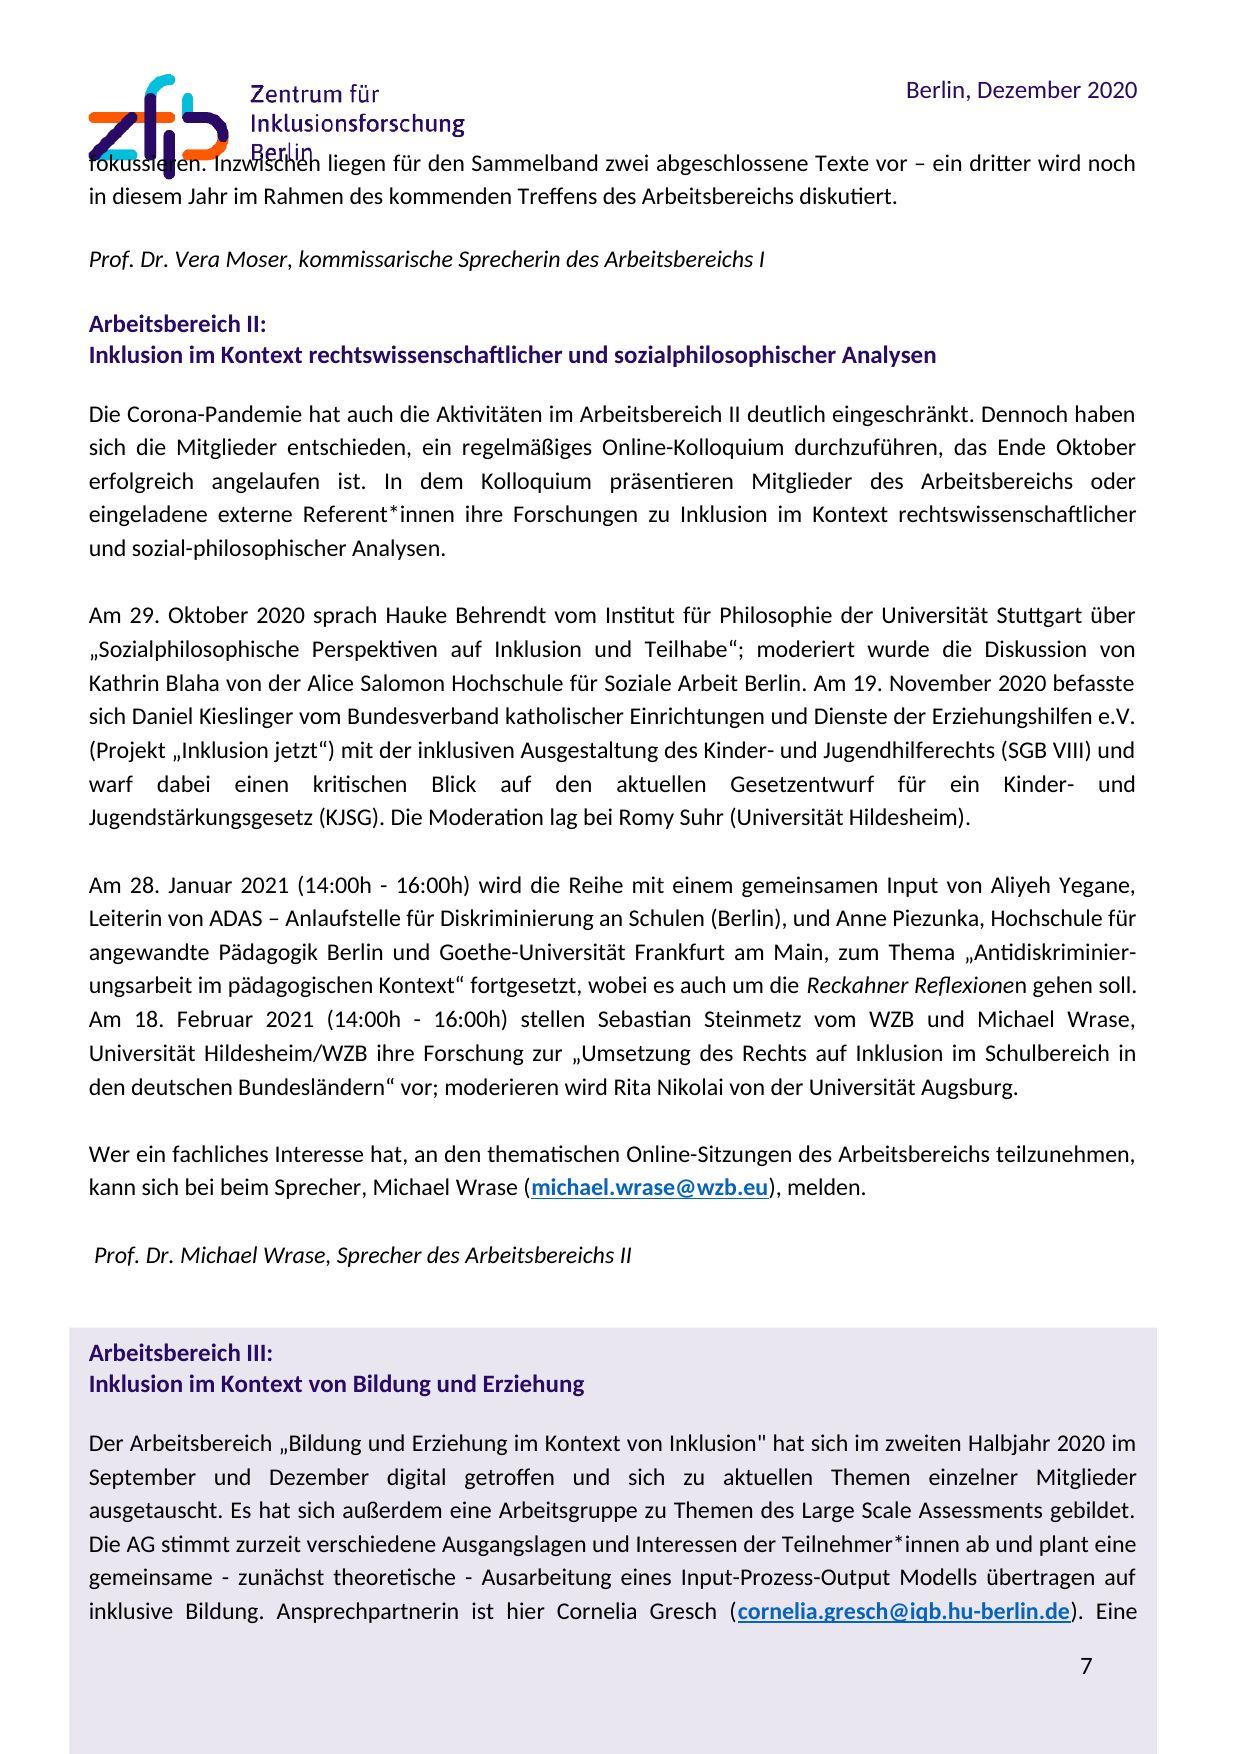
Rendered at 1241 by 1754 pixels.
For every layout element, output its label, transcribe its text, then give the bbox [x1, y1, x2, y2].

text Der Arbeitsbereich „Bildung und Erziehung im Kontext von Inklusion" hat sich im zweiten Halbjahr 2020 im September und Dezember digital getroffen und sich zu aktuellen Themen einzelner Mitglieder ausgetauscht. Es hat sich außerdem eine Arbeitsgruppe zu Themen des Large Scale Assessments gebildet. Die AG stimmt zurzeit verschiedene Ausgangslagen und Interessen der Teilnehmer*innen ab und plant eine gemeinsame - zunächst theoretische - Ausarbeitung eines Input-Prozess-Output Modells übertragen auf inklusive Bildung. Ansprechpartnerin ist hier Cornelia Gresch (cornelia.gresch@iqb.hu-berlin.de). Eine weitere Arbeitsgruppe arbeitet weiterhin zum Thema Doing friendship – Freundschaftspraxen im Kontext von `Behinderungen` und bereitet zurzeit eine gemeinsame Veröffentlichung vor (Birgit Behrisch und Claudia Becker). In Planung ist außerdem ein Kamingespräch im kommenden Februar zum Thema „Distanzlernen und Inklusion an der Hochschule“. [88, 1009, 1138, 1341]
text Arbeitsbereich IV: Inklusion im Kontext von Arbeit und Beruf [88, 1510, 1093, 1571]
text Am 28. Januar 2021 (14:00h - 16:00h) wird die Reihe mit einem gemeinsamen Input von Aliyeh Yegane, Leiterin von ADAS – Anlaufstelle für Diskriminierung an Schulen (Berlin), und Anne Piezunka, Hochschule für angewandte Pädagogik Berlin und Goethe-Universität Frankfurt am Main, zum Thema „Antidiskriminier-ungsarbeit im pädagogischen Kontext“ fortgesetzt, wobei es auch um die Reckahner Reflexionen gehen soll. Am 18. Februar 2021 (14:00h - 16:00h) stellen Sebastian Steinmetz vom WZB und Michael Wrase, Universität Hildesheim/WZB ihre Forschung zur „Umsetzung des Rechts auf Inklusion im Schulbereich in den deutschen Bundesländern“ vor; moderieren wird Rita Nikolai von der Universität Augsburg. [88, 450, 1138, 682]
text Prof. Dr. Michael Wrase, Sprecher des Arbeitsbereichs II [88, 821, 1138, 850]
text Wer ein fachliches Interesse hat, an den thematischen Online-Sitzungen des Arbeitsbereichs teilzunehmen, kann sich bei beim Sprecher, Michael Wrase (michael.wrase@wzb.eu), melden. [88, 719, 1138, 782]
text Prof. Dr. Claudia Becker, Sprecherin des Arbeitsbereichs III [88, 1446, 1138, 1475]
picture [74, 56, 477, 188]
text Am 29. Oktober 2020 sprach Hauke Behrendt vom Institut für Philosophie der Universität Stuttgart über „Sozialphilosophische Perspektiven auf Inklusion und Teilhabe“; moderiert wurde die Diskussion von Kathrin Blaha von der Alice Salomon Hochschule für Soziale Arbeit Berlin. Am 19. November 2020 befasste sich Daniel Kieslinger vom Bundesverband katholischer Einrichtungen und Dienste der Erziehungshilfen e.V. (Projekt „Inklusion jetzt“) mit der inklusiven Ausgestaltung des Kinder- und Jugendhilferechts (SGB VIII) und warf dabei einen kritischen Blick auf den aktuellen Gesetzentwurf für ein Kinder- und Jugendstärkungsgesetz (KJSG). Die Moderation lag bei Romy Suhr (Universität Hildesheim). [88, 181, 1138, 412]
text Arbeitsbereich III: Inklusion im Kontext von Bildung und Erziehung [88, 918, 1093, 979]
text Der Arbeitsbereich begrüßt zwei neue Mitglieder: Friederike Frank und Matthias Olk. [88, 1379, 1138, 1408]
